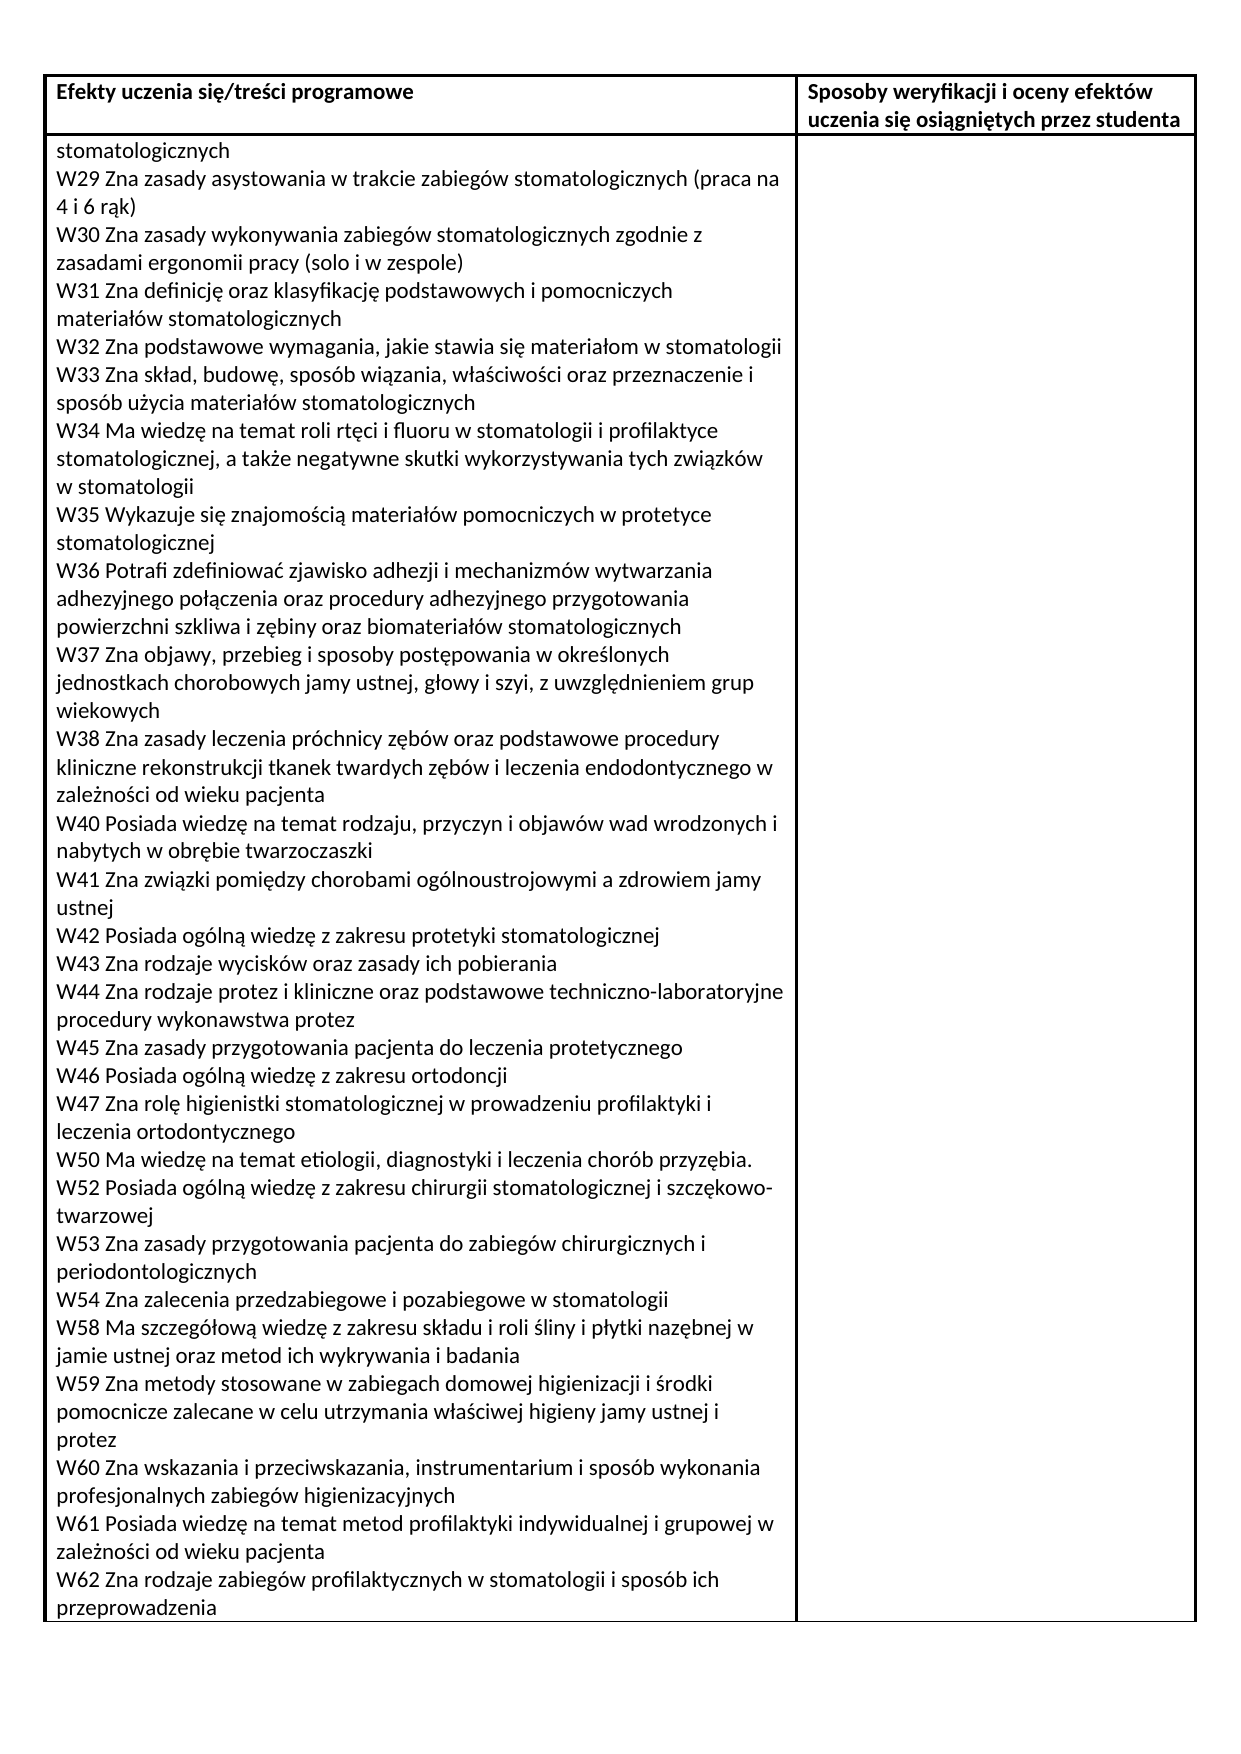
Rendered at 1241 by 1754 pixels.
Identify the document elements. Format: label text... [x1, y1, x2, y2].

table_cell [47, 136, 795, 1621]
table_header Efekty uczenia się/treści programowe [47, 77, 795, 133]
table_header Sposoby weryfikacji i oceny efektów uczenia się osiągniętych przez studenta [798, 77, 1194, 133]
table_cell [798, 136, 1194, 1621]
